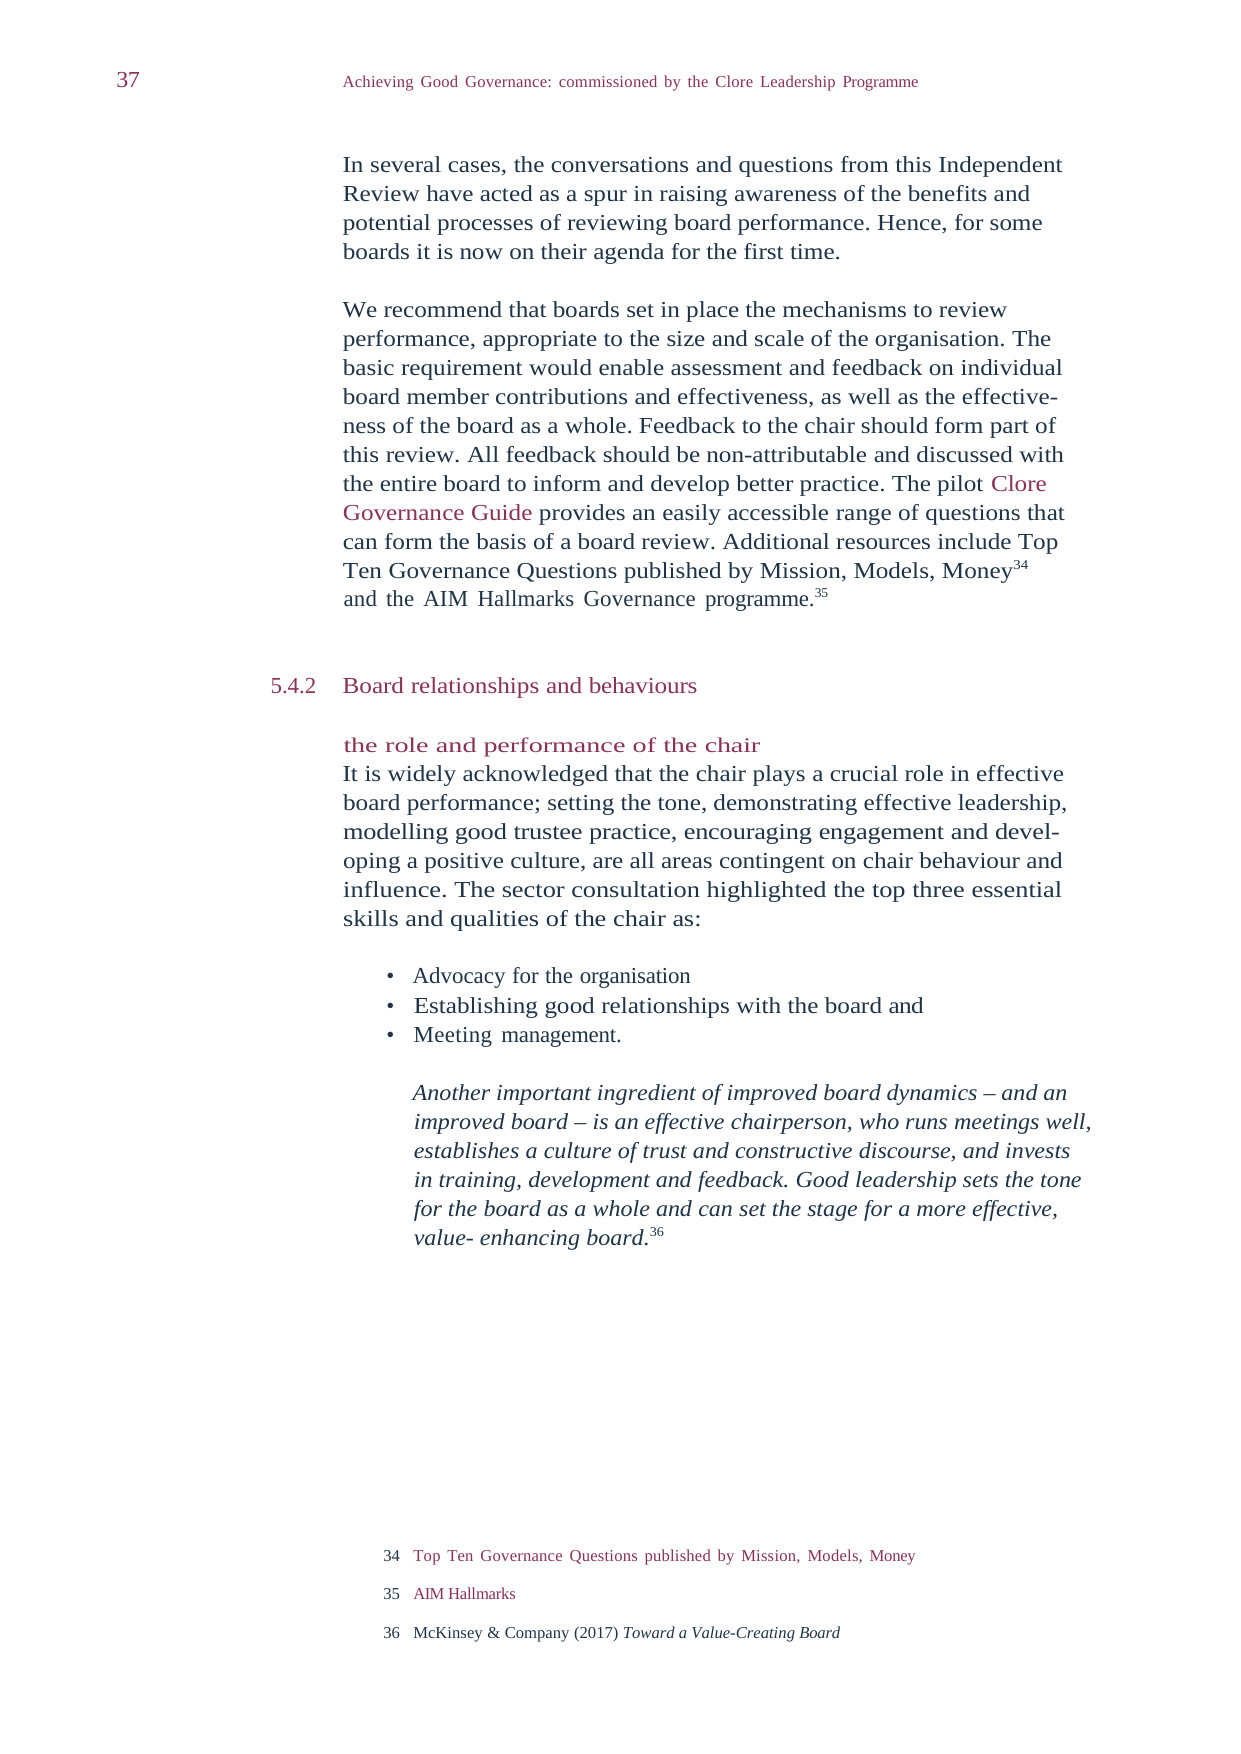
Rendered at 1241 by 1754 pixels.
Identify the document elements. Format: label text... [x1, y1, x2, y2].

list AIM Hallmarks [383, 1584, 1182, 1603]
list Top Ten Governance Questions published by Mission, Models, Money [383, 1545, 1182, 1564]
text and the AIM Hallmarks Governance programme.35 [343, 586, 1182, 611]
list Meeting management. [386, 1021, 1182, 1047]
text In several cases, the conversations and questions from this Independent Review have acted as a spur in raising awareness of the benefits and potential processes of reviewing board performance. Hence, for some boards it is now on their agenda for the first time. [342, 152, 1094, 265]
text Another important ingredient of improved board dynamics – and an improved board – is an effective chairperson, who runs meetings well, establishes a culture of trust and constructive discourse, and invests in training, development and feedback. Good leadership sets the tone for the board as a whole and can set the stage for a more effective, value- enhancing board.36 [412, 1079, 1094, 1250]
list Board relationships and behaviours [270, 672, 1182, 699]
list Advocacy for the organisation [386, 962, 1182, 989]
list Establishing good relationships with the board and [386, 992, 1182, 1018]
text We recommend that boards set in place the mechanisms to review performance, appropriate to the size and scale of the organisation. The basic requirement would enable assessment and feedback on individual board member contributions and effectiveness, as well as the effective- ness of the board as a whole. Feedback to the chair should form part of this review. All feedback should be non-attributable and discussed with the entire board to inform and develop better practice. The pilot Clore Governance Guide provides an easily accessible range of questions that can form the basis of a board review. Additional resources include Top Ten Governance Questions published by Mission, Models, Money34 [342, 296, 1078, 583]
text It is widely acknowledged that the chair plays a crucial role in effective board performance; setting the tone, demonstrating effective leadership, modelling good trustee practice, encouraging engagement and devel- oping a positive culture, are all areas contingent on chair behaviour and influence. The sector consultation highlighted the top three essential skills and qualities of the chair as: [342, 760, 1094, 931]
text the role and performance of the chair [343, 733, 1182, 757]
list McKinsey & Company (2017) Toward a Value-Creating Board [383, 1623, 1182, 1642]
